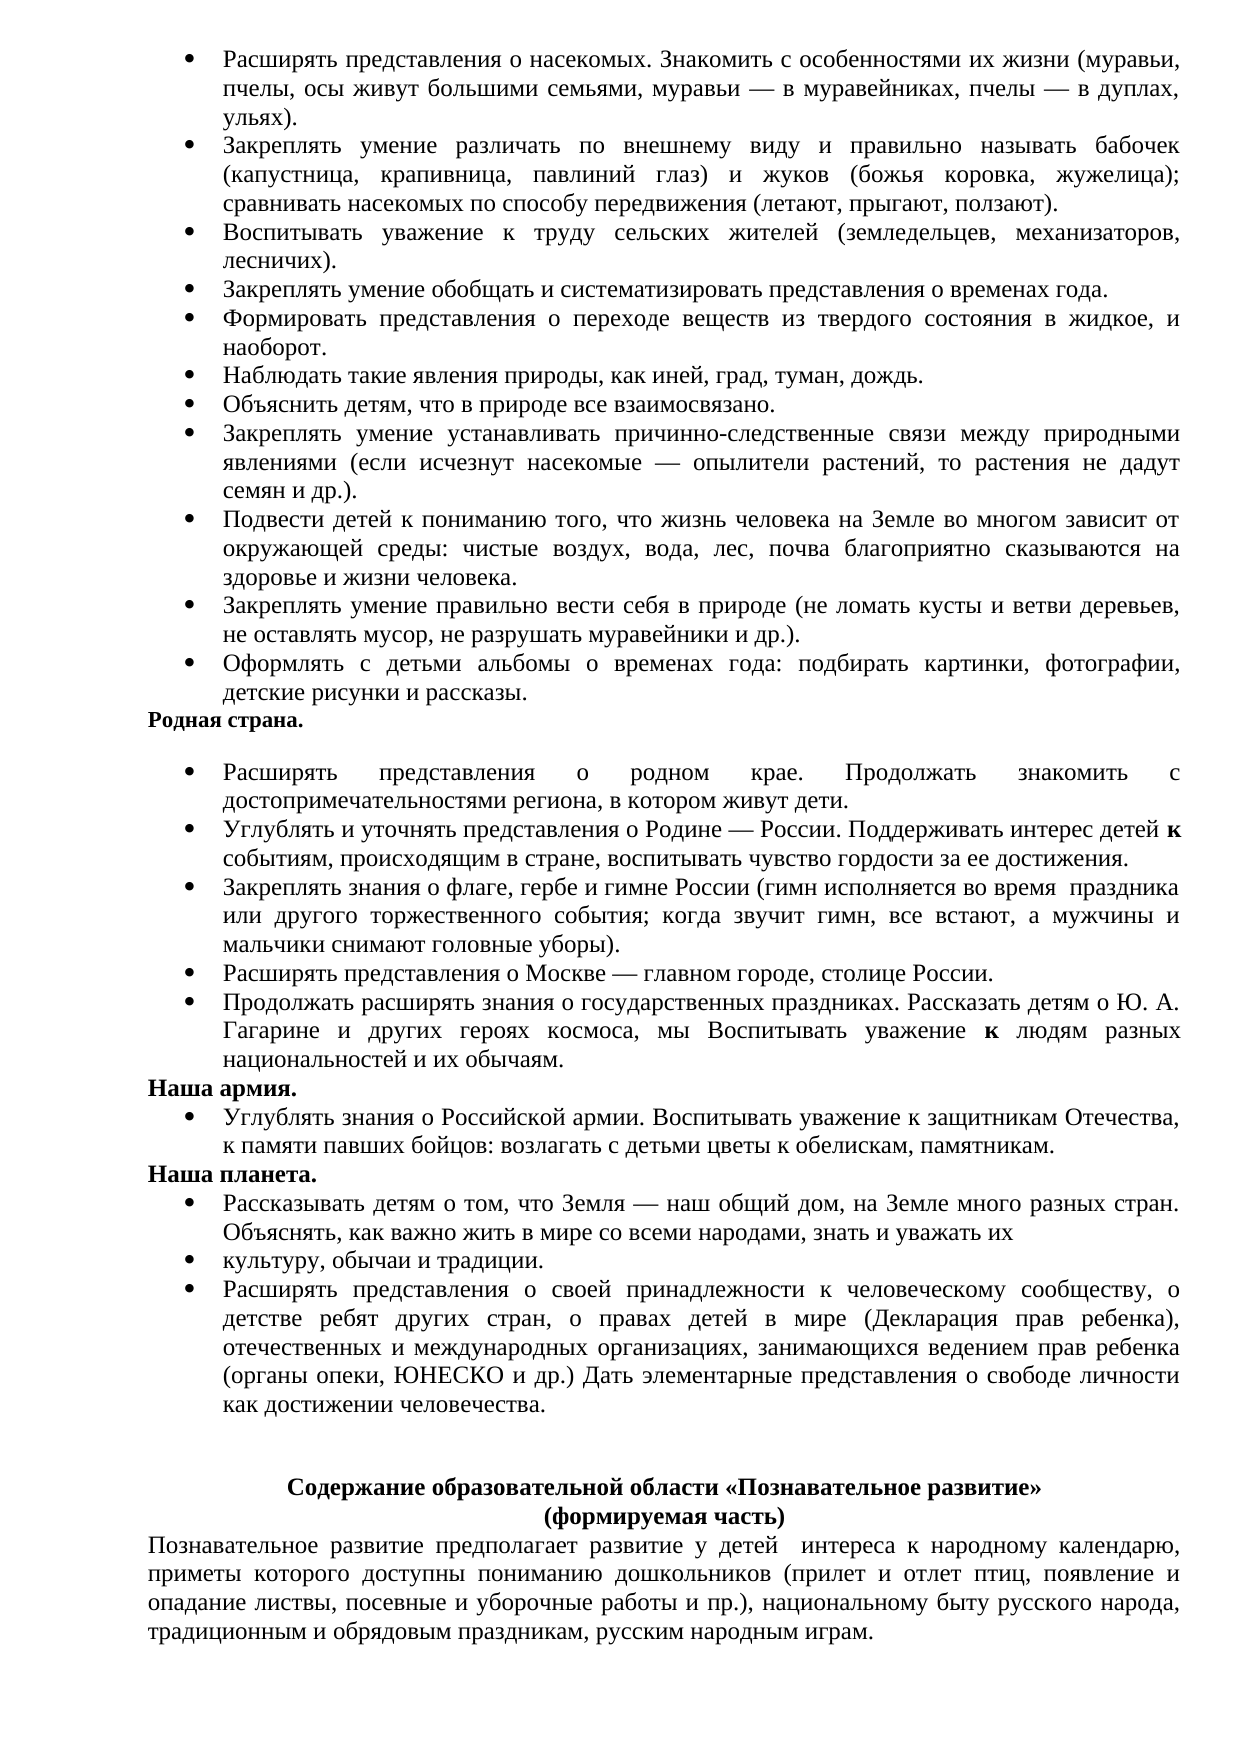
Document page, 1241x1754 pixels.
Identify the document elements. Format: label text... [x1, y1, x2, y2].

list Расширять представления о своей принадлежности к человеческому сообществу, о детстве ребят других стран, о правах детей в мире (Декларация прав ребенка), отечественных и международных организациях, занимающихся ведением прав ребенка (органы опеки, ЮНЕСКО и др.) Дать элементарные представления о свободе личности как достижении человечества. [185, 1274, 1181, 1418]
list Формировать представления о переходе веществ из твердого состояния в жидкое, и наоборот. [185, 303, 1181, 361]
list Закреплять умение обобщать и систематизировать представления о временах года. [185, 274, 1181, 303]
list Закреплять знания о флаге, гербе и гимне России (гимн исполняется во время праздника или другого торжественного события; когда звучит гимн, все встают, а мужчины и мальчики снимают головные уборы). [185, 872, 1181, 958]
list Оформлять с детьми альбомы о временах года: подбирать картинки, фотографии, детские рисунки и рассказы. [185, 648, 1181, 706]
list Подвести детей к пониманию того, что жизнь человека на Земле во многом зависит от окружающей среды: чистые воздух, вода, лес, почва благоприятно сказываются на здоровье и жизни человека. [185, 504, 1181, 591]
list Закреплять умение различать по внешнему виду и правильно называть бабочек (капустница, крапивница, павлиний глаз) и жуков (божья коровка, жужелица); сравнивать насекомых по способу передвижения (летают, прыгают, ползают). [185, 131, 1181, 217]
list Воспитывать уважение к труду сельских жителей (земледельцев, механизаторов, лесничих). [185, 217, 1181, 274]
text (формируемая часть) [148, 1501, 1181, 1530]
text Наша планета. [148, 1159, 1181, 1188]
list Расширять представления о Москве — главном городе, столице России. [185, 958, 1181, 987]
list культуру, обычаи и традиции. [185, 1245, 1181, 1274]
text Родная страна. [148, 706, 1181, 732]
list Расширять представления о родном крае. Продолжать знакомить с достопримечательностями региона, в котором живут дети. [185, 757, 1181, 814]
list Расширять представления о насекомых. Знакомить с особенностями их жизни (муравьи, пчелы, осы живут большими семьями, муравьи — в муравейниках, пчелы — в дуплах, ульях). [185, 44, 1181, 131]
text Содержание образовательной области «Познавательное развитие» [148, 1472, 1181, 1501]
text Познавательное развитие предполагает развитие у детей интереса к народному календарю, приметы которого доступны пониманию дошкольников (прилет и отлет птиц, появление и опадание листвы, посевные и уборочные работы и пр.), национальному быту русского народа, традиционным и обрядовым праздникам, русским народным играм. [148, 1530, 1181, 1645]
list Рассказывать детям о том, что Земля — наш общий дом, на Земле много разных стран. Объяснять, как важно жить в мире со всеми народами, знать и уважать их [185, 1188, 1181, 1245]
list Наблюдать такие явления природы, как иней, град, туман, дождь. [185, 361, 1181, 389]
list Углублять и уточнять представления о Родине — России. Поддерживать интерес детей к событиям, происходящим в стране, воспитывать чувство гордости за ее достижения. [185, 814, 1181, 872]
list Углублять знания о Российской армии. Воспитывать уважение к защитникам Отечества, к памяти павших бойцов: возлагать с детьми цветы к обелискам, памятникам. [185, 1102, 1181, 1159]
list Продолжать расширять знания о государственных праздниках. Рассказать детям о Ю. А. Гагарине и других героях космоса, мы Воспитывать уважение к людям разных национальностей и их обычаям. [185, 987, 1181, 1073]
text Наша армия. [148, 1073, 1181, 1102]
list Закреплять умение устанавливать причинно-следственные связи между природными явлениями (если исчезнут насекомые — опылители растений, то растения не дадут семян и др.). [185, 418, 1181, 504]
list Объяснить детям, что в природе все взаимосвязано. [185, 389, 1181, 418]
list Закреплять умение правильно вести себя в природе (не ломать кусты и ветви деревьев, не оставлять мусор, не разрушать муравейники и др.). [185, 591, 1181, 648]
